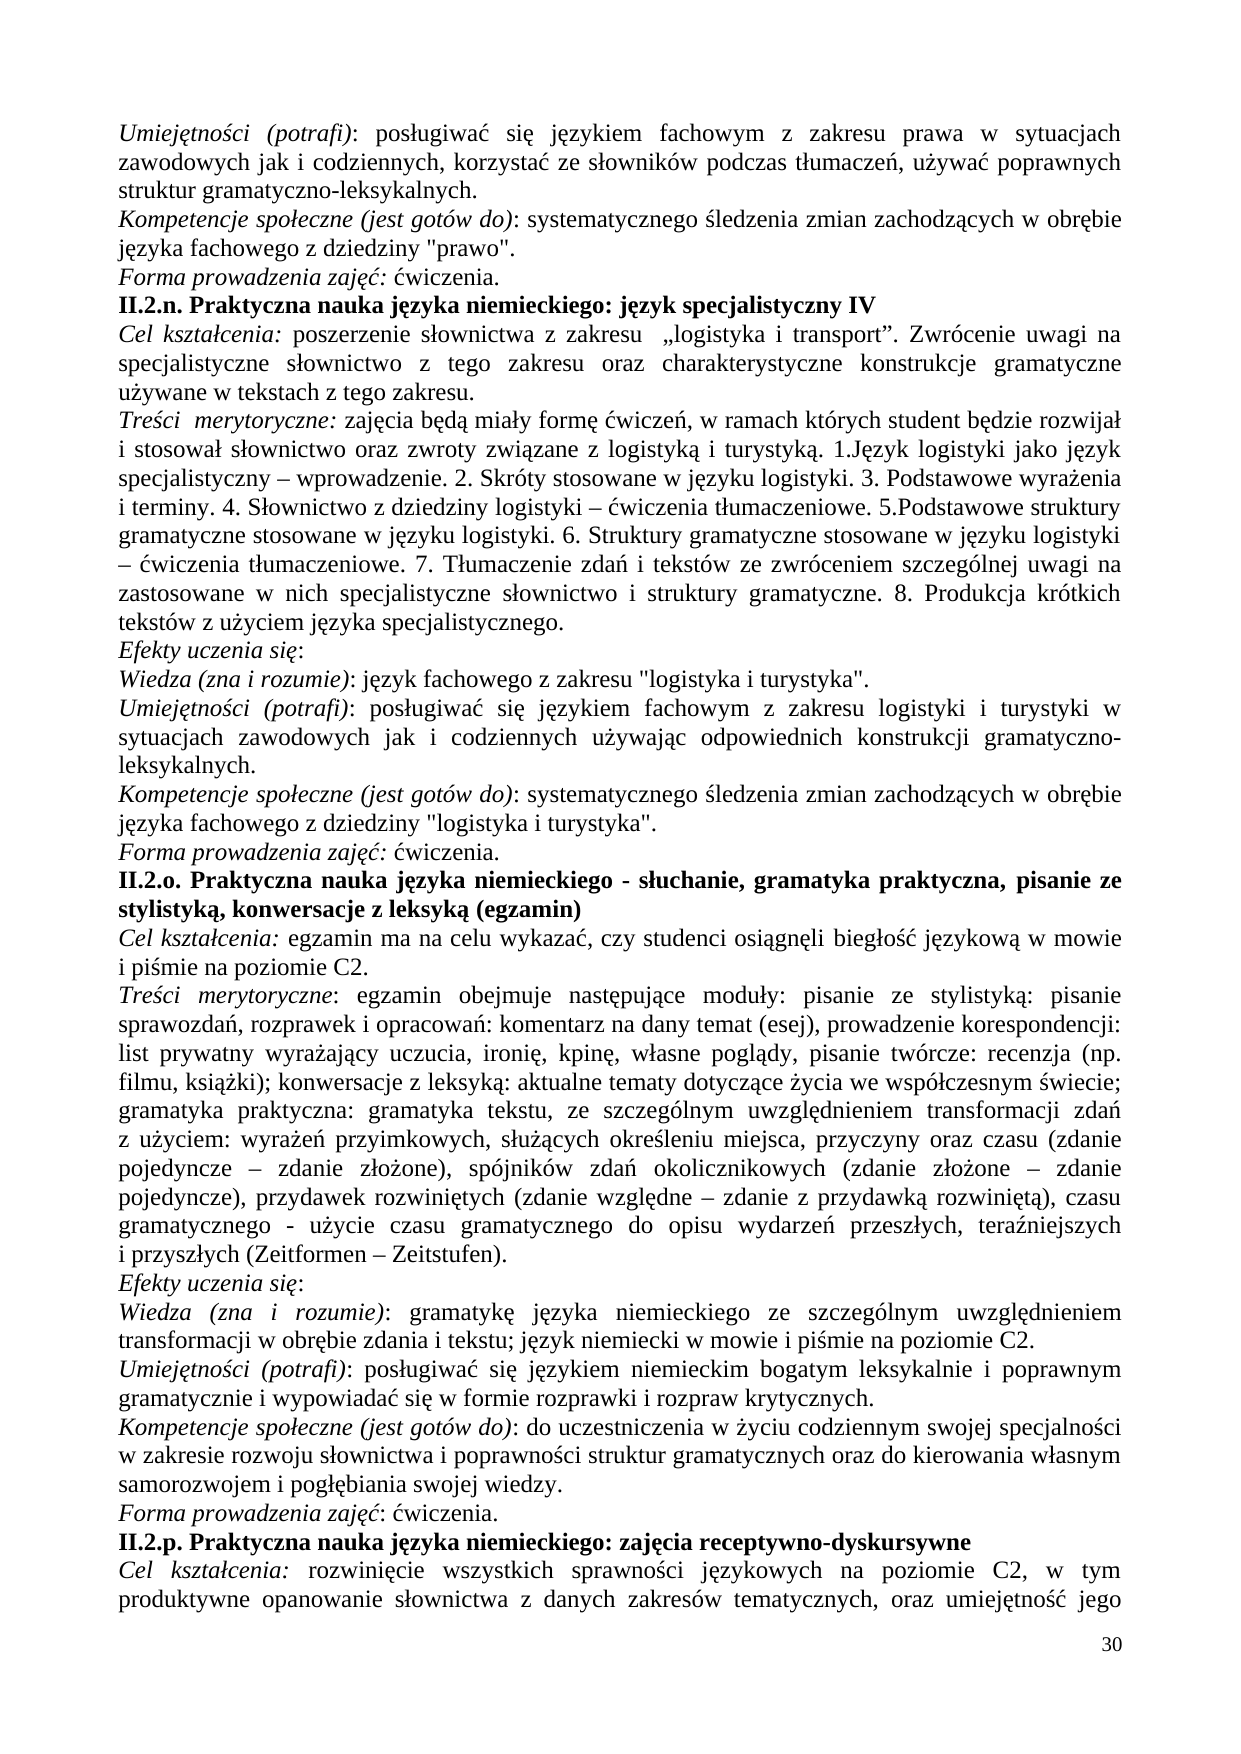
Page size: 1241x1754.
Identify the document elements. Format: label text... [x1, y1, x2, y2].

text Forma prowadzenia zajęć: ćwiczenia. [118, 837, 1122, 866]
text II.2.o. Praktyczna nauka języka niemieckiego - słuchanie, gramatyka praktyczna, pisanie ze stylistyką, konwersacje z leksyką (egzamin) [118, 866, 1122, 923]
text Treści merytoryczne: zajęcia będą miały formę ćwiczeń, w ramach których student będzie rozwijał i stosował słownictwo oraz zwroty związane z logistyką i turystyką. 1.Język logistyki jako język specjalistyczny – wprowadzenie. 2. Skróty stosowane w języku logistyki. 3. Podstawowe wyrażenia i terminy. 4. Słownictwo z dziedziny logistyki – ćwiczenia tłumaczeniowe. 5.Podstawowe struktury gramatyczne stosowane w języku logistyki. 6. Struktury gramatyczne stosowane w języku logistyki – ćwiczenia tłumaczeniowe. 7. Tłumaczenie zdań i tekstów ze zwróceniem szczególnej uwagi na zastosowane w nich specjalistyczne słownictwo i struktury gramatyczne. 8. Produkcja krótkich tekstów z użyciem języka specjalistycznego. [118, 406, 1122, 636]
text Umiejętności (potrafi): posługiwać się językiem niemieckim bogatym leksykalnie i poprawnym gramatycznie i wypowiadać się w formie rozprawki i rozpraw krytycznych. [118, 1354, 1122, 1412]
text II.2.p. Praktyczna nauka języka niemieckiego: zajęcia receptywno-dyskursywne [118, 1527, 1122, 1556]
text Forma prowadzenia zajęć: ćwiczenia. [118, 1498, 1122, 1527]
text Wiedza (zna i rozumie): język fachowego z zakresu "logistyka i turystyka". [118, 664, 1122, 693]
text Wiedza (zna i rozumie): gramatykę języka niemieckiego ze szczególnym uwzględnieniem transformacji w obrębie zdania i tekstu; język niemiecki w mowie i piśmie na poziomie C2. [118, 1297, 1122, 1354]
text Cel kształcenia: egzamin ma na celu wykazać, czy studenci osiągnęli biegłość językową w mowie i piśmie na poziomie C2. [118, 923, 1122, 981]
text Efekty uczenia się: [118, 1268, 1122, 1297]
text II.2.n. Praktyczna nauka języka niemieckiego: język specjalistyczny IV [118, 291, 1122, 319]
text Umiejętności (potrafi): posługiwać się językiem fachowym z zakresu prawa w sytuacjach zawodowych jak i codziennych, korzystać ze słowników podczas tłumaczeń, używać poprawnych struktur gramatyczno-leksykalnych. [118, 118, 1122, 204]
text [118, 1556, 1122, 1613]
text Kompetencje społeczne (jest gotów do): systematycznego śledzenia zmian zachodzących w obrębie języka fachowego z dziedziny "logistyka i turystyka". [118, 779, 1122, 837]
text Efekty uczenia się: [118, 636, 1122, 664]
text Treści merytoryczne: egzamin obejmuje następujące moduły: pisanie ze stylistyką: pisanie sprawozdań, rozprawek i opracowań: komentarz na dany temat (esej), prowadzenie korespondencji: list prywatny wyrażający uczucia, ironię, kpinę, własne poglądy, pisanie twórcze: recenzja (np. filmu, książki); konwersacje z leksyką: aktualne tematy dotyczące życia we współczesnym świecie; gramatyka praktyczna: gramatyka tekstu, ze szczególnym uwzględnieniem transformacji zdań z użyciem: wyrażeń przyimkowych, służących określeniu miejsca, przyczyny oraz czasu (zdanie pojedyncze – zdanie złożone), spójników zdań okolicznikowych (zdanie złożone – zdanie pojedyncze), przydawek rozwiniętych (zdanie względne – zdanie z przydawką rozwiniętą), czasu gramatycznego - użycie czasu gramatycznego do opisu wydarzeń przeszłych, teraźniejszych i przyszłych (Zeitformen – Zeitstufen). [118, 981, 1122, 1268]
text Kompetencje społeczne (jest gotów do): systematycznego śledzenia zmian zachodzących w obrębie języka fachowego z dziedziny "prawo". [118, 204, 1122, 262]
text Cel kształcenia: poszerzenie słownictwa z zakresu „logistyka i transport”. Zwrócenie uwagi na specjalistyczne słownictwo z tego zakresu oraz charakterystyczne konstrukcje gramatyczne używane w tekstach z tego zakresu. [118, 319, 1122, 406]
text Forma prowadzenia zajęć: ćwiczenia. [118, 262, 1122, 291]
text Kompetencje społeczne (jest gotów do): do uczestniczenia w życiu codziennym swojej specjalności w zakresie rozwoju słownictwa i poprawności struktur gramatycznych oraz do kierowania własnym samorozwojem i pogłębiania swojej wiedzy. [118, 1412, 1122, 1498]
text Umiejętności (potrafi): posługiwać się językiem fachowym z zakresu logistyki i turystyki w sytuacjach zawodowych jak i codziennych używając odpowiednich konstrukcji gramatyczno-leksykalnych. [118, 693, 1122, 779]
